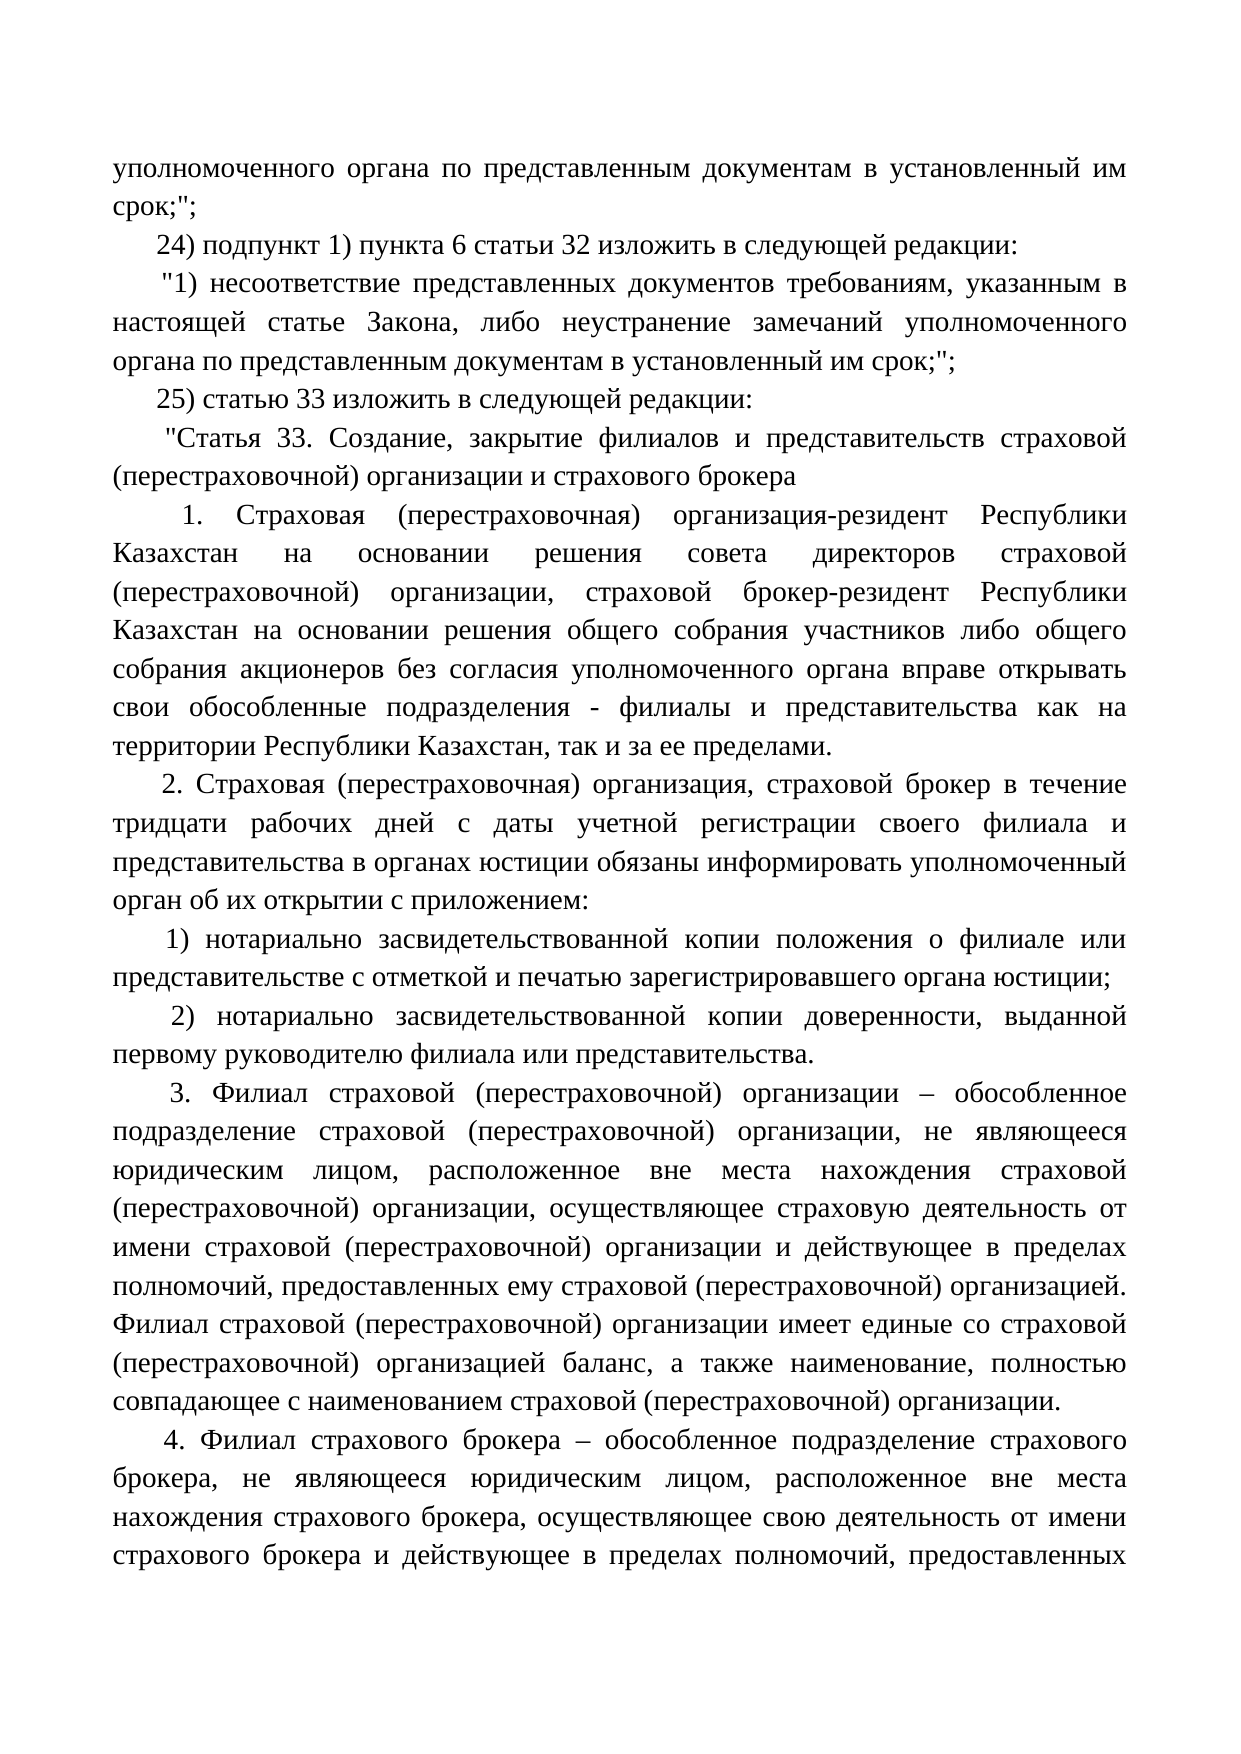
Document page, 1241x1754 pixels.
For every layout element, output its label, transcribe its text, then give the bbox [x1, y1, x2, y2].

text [112, 150, 1128, 222]
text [112, 1422, 1128, 1571]
text 25) статью 33 изложить в следующей редакции: [112, 381, 1128, 415]
text 2) нотариально засвидетельствованной копии доверенности, выданной первому руководителю филиала или представительства. [112, 998, 1128, 1070]
text 1) нотариально засвидетельствованной копии положения о филиале или представительстве с отметкой и печатью зарегистрировавшего органа юстиции; [112, 921, 1128, 993]
text 24) подпункт 1) пункта 6 статьи 32 изложить в следующей редакции: [112, 227, 1128, 261]
text 2. Страховая (перестраховочная) организация, страховой брокер в течение тридцати рабочих дней с даты учетной регистрации своего филиала и представительства в органах юстиции обязаны информировать уполномоченный орган об их открытии с приложением: [112, 767, 1128, 916]
text "Статья 33. Создание, закрытие филиалов и представительств страховой (перестраховочной) организации и страхового брокера [112, 420, 1128, 492]
text 3. Филиал страховой (перестраховочной) организации – обособленное подразделение страховой (перестраховочной) организации, не являющееся юридическим лицом, расположенное вне места нахождения страховой (перестраховочной) организации, осуществляющее страховую деятельность от имени страховой (перестраховочной) организации и действующее в пределах полномочий, предоставленных ему страховой (перестраховочной) организацией. Филиал страховой (перестраховочной) организации имеет единые со страховой (перестраховочной) организацией баланс, а также наименование, полностью совпадающее с наименованием страховой (перестраховочной) организации. [112, 1075, 1128, 1417]
text 1. Страховая (перестраховочная) организация-резидент Республики Казахстан на основании решения совета директоров страховой (перестраховочной) организации, страховой брокер-резидент Республики Казахстан на основании решения общего собрания участников либо общего собрания акционеров без согласия уполномоченного органа вправе открывать свои обособленные подразделения - филиалы и представительства как на территории Республики Казахстан, так и за ее пределами. [112, 497, 1128, 762]
text "1) несоответствие представленных документов требованиям, указанным в настоящей статье Закона, либо неустранение замечаний уполномоченного органа по представленным документам в установленный им срок;"; [112, 266, 1128, 376]
